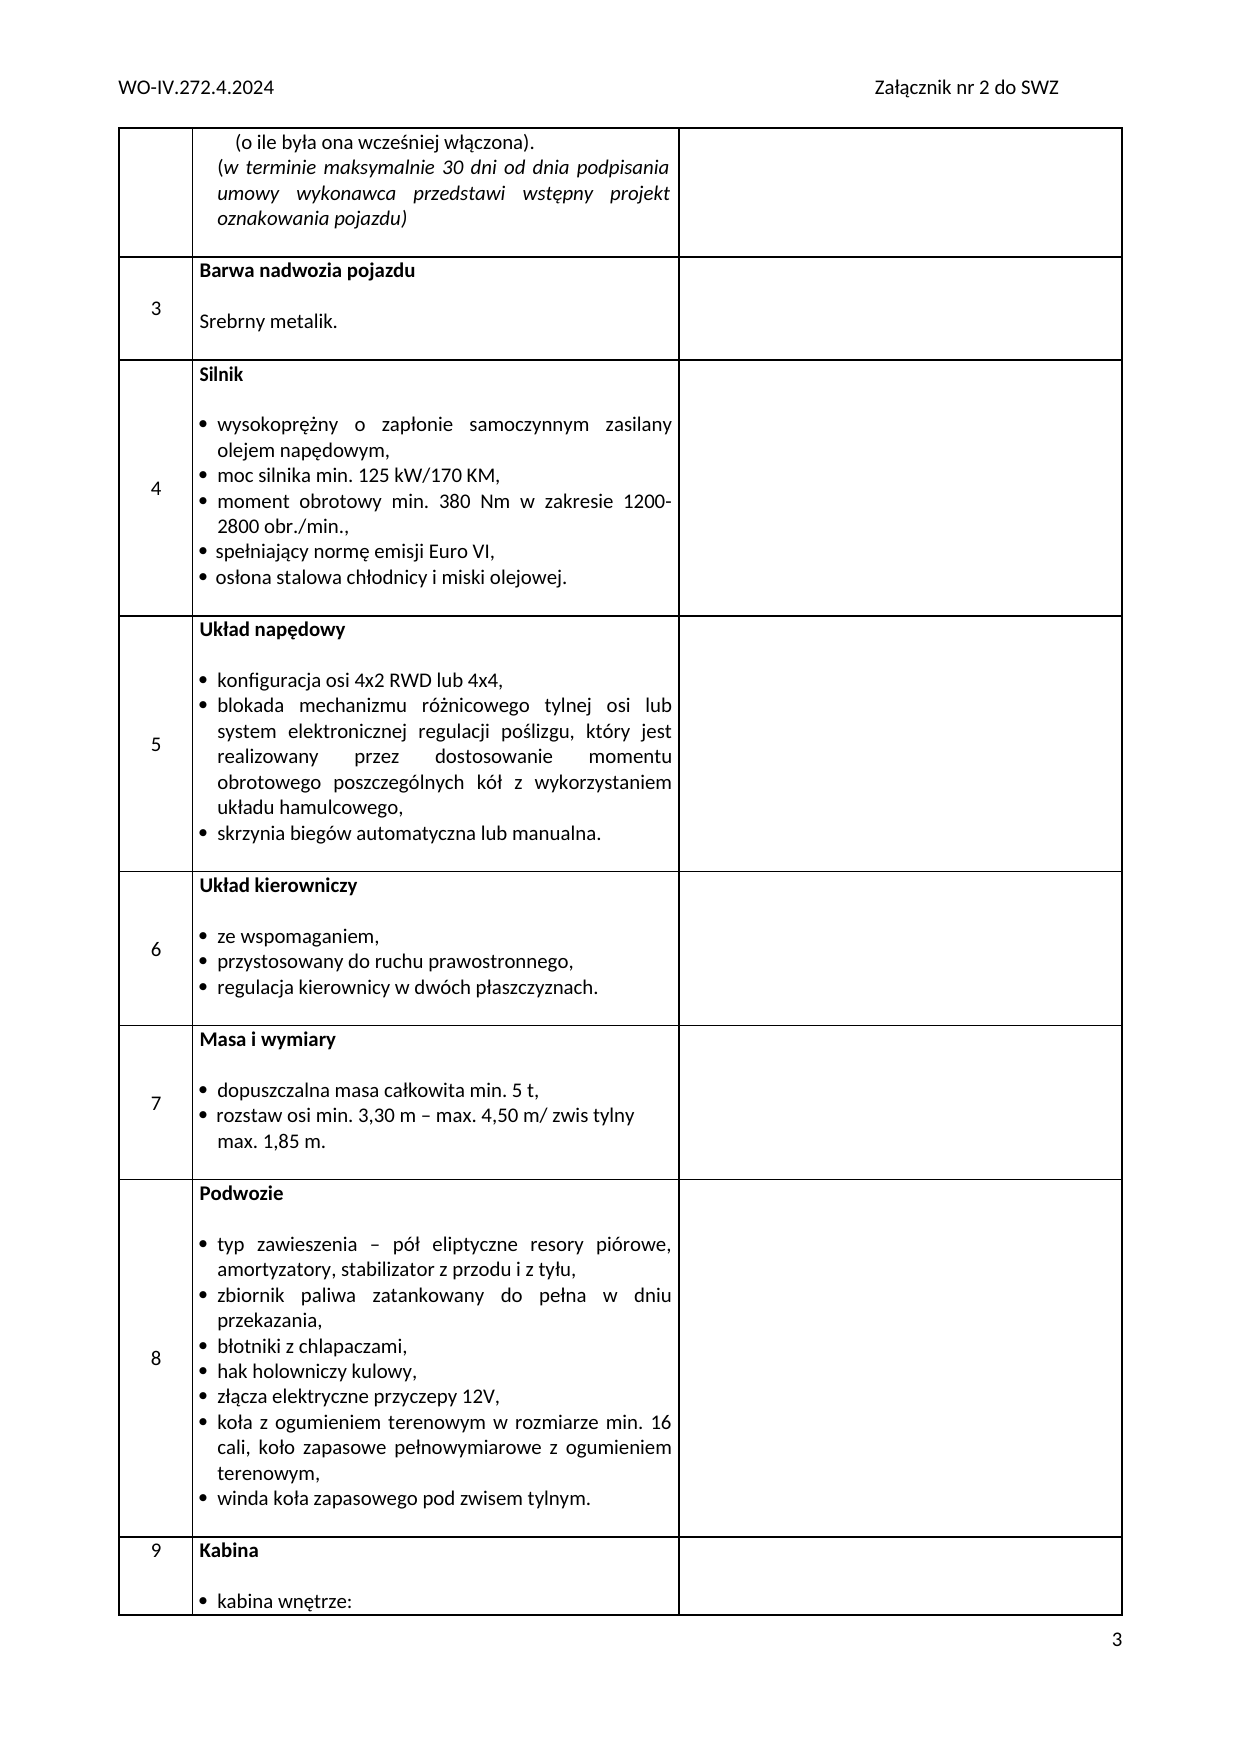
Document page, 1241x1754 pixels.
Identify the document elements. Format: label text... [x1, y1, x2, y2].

table_cell 3 [120, 258, 192, 359]
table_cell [193, 129, 678, 256]
table_cell [680, 1538, 1121, 1614]
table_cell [193, 1538, 678, 1614]
table_cell [680, 1180, 1121, 1536]
table_cell 9 [120, 1538, 192, 1614]
table_cell Podwozie typ zawieszenia – pół eliptyczne resory piórowe, amortyzatory, stabilizator z przodu i z tyłu, zbiornik paliwa zatankowany do pełna w dniu przekazania, błotniki z chlapaczami, hak holowniczy kulowy, złącza elektryczne przyczepy 12V, koła z ogumieniem terenowym w rozmiarze min. 16 cali, koło zapasowe pełnowymiarowe z ogumieniem terenowym, winda koła zapasowego pod zwisem tylnym. [193, 1180, 678, 1536]
table_cell 2 [120, 129, 192, 256]
table_cell [680, 129, 1121, 256]
table_cell [680, 258, 1121, 359]
table_cell Masa i wymiary dopuszczalna masa całkowita min. 5 t, rozstaw osi min. 3,30 m – max. 4,50 m/ zwis tylny max. 1,85 m. [193, 1026, 678, 1179]
table_cell Silnik wysokoprężny o zapłonie samoczynnym zasilany olejem napędowym, moc silnika min. 125 kW/170 KM, moment obrotowy min. 380 Nm w zakresie 1200-2800 obr./min., spełniający normę emisji Euro VI, osłona stalowa chłodnicy i miski olejowej. [193, 361, 678, 615]
table_cell Barwa nadwozia pojazdu Srebrny metalik. [193, 258, 678, 359]
table_cell 7 [120, 1026, 192, 1179]
table_cell [680, 361, 1121, 615]
table_cell 4 [120, 361, 192, 615]
table_cell [680, 1026, 1121, 1179]
table_cell 8 [120, 1180, 192, 1536]
table_cell 5 [120, 617, 192, 871]
table_cell [680, 872, 1121, 1025]
table_cell Układ kierowniczy ze wspomaganiem, przystosowany do ruchu prawostronnego, regulacja kierownicy w dwóch płaszczyznach. [193, 872, 678, 1025]
table_cell Układ napędowy konfiguracja osi 4x2 RWD lub 4x4, blokada mechanizmu różnicowego tylnej osi lub system elektronicznej regulacji poślizgu, który jest realizowany przez dostosowanie momentu obrotowego poszczególnych kół z wykorzystaniem układu hamulcowego, skrzynia biegów automatyczna lub manualna. [193, 617, 678, 871]
table_cell [680, 617, 1121, 871]
table_cell 6 [120, 872, 192, 1025]
